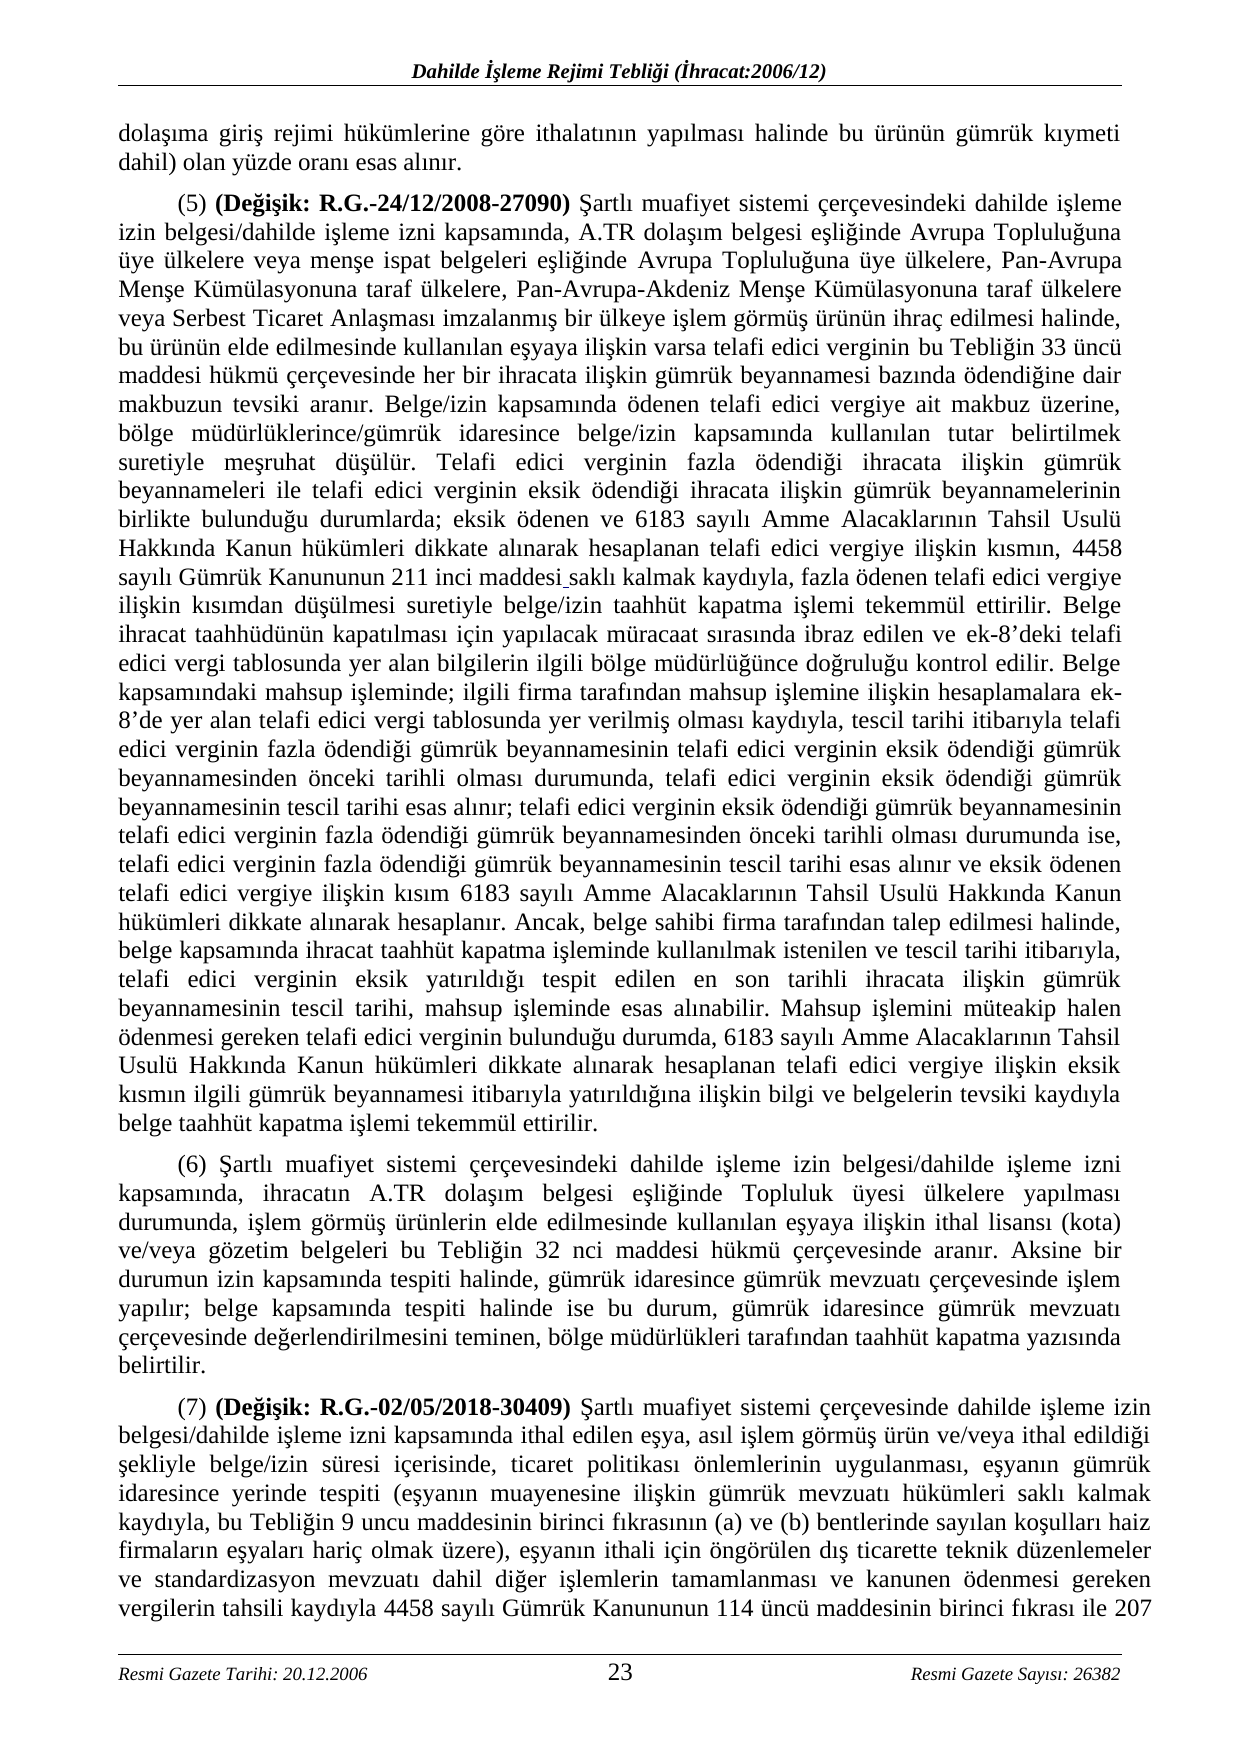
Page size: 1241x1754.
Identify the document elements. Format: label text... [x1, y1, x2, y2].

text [118, 1392, 1152, 1622]
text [118, 118, 1122, 176]
text (6) Şartlı muafiyet sistemi çerçevesindeki dahilde işleme izin belgesi/dahilde işleme izni kapsamında, ihracatın A.TR dolaşım belgesi eşliğinde Topluluk üyesi ülkelere yapılması durumunda, işlem görmüş ürünlerin elde edilmesinde kullanılan eşyaya ilişkin ithal lisansı (kota) ve/veya gözetim belgeleri bu Tebliğin 32 nci maddesi hükmü çerçevesinde aranır. Aksine bir durumun izin kapsamında tespiti halinde, gümrük idaresince gümrük mevzuatı çerçevesinde işlem yapılır; belge kapsamında tespiti halinde ise bu durum, gümrük idaresince gümrük mevzuatı çerçevesinde değerlendirilmesini teminen, bölge müdürlükleri tarafından taahhüt kapatma yazısında belirtilir. [118, 1149, 1122, 1379]
text (5) (Değişik: R.G.-24/12/2008-27090) Şartlı muafiyet sistemi çerçevesindeki dahilde işleme izin belgesi/dahilde işleme izni kapsamında, A.TR dolaşım belgesi eşliğinde Avrupa Topluluğuna üye ülkelere veya menşe ispat belgeleri eşliğinde Avrupa Topluluğuna üye ülkelere, Pan-Avrupa Menşe Kümülasyonuna taraf ülkelere, Pan-Avrupa-Akdeniz Menşe Kümülasyonuna taraf ülkelere veya Serbest Ticaret Anlaşması imzalanmış bir ülkeye işlem görmüş ürünün ihraç edilmesi halinde, bu ürünün elde edilmesinde kullanılan eşyaya ilişkin varsa telafi edici verginin bu Tebliğin 33 üncü maddesi hükmü çerçevesinde her bir ihracata ilişkin gümrük beyannamesi bazında ödendiğine dair makbuzun tevsiki aranır. Belge/izin kapsamında ödenen telafi edici vergiye ait makbuz üzerine, bölge müdürlüklerince/gümrük idaresince belge/izin kapsamında kullanılan tutar belirtilmek suretiyle meşruhat düşülür. Telafi edici verginin fazla ödendiği ihracata ilişkin gümrük beyannameleri ile telafi edici verginin eksik ödendiği ihracata ilişkin gümrük beyannamelerinin birlikte bulunduğu durumlarda; eksik ödenen ve 6183 sayılı Amme Alacaklarının Tahsil Usulü Hakkında Kanun hükümleri dikkate alınarak hesaplanan telafi edici vergiye ilişkin kısmın, 4458 sayılı Gümrük Kanununun 211 inci maddesi saklı kalmak kaydıyla, fazla ödenen telafi edici vergiye ilişkin kısımdan düşülmesi suretiyle belge/izin taahhüt kapatma işlemi tekemmül ettirilir. Belge ihracat taahhüdünün kapatılması için yapılacak müracaat sırasında ibraz edilen ve ek-8’deki telafi edici vergi tablosunda yer alan bilgilerin ilgili bölge müdürlüğünce doğruluğu kontrol edilir. Belge kapsamındaki mahsup işleminde; ilgili firma tarafından mahsup işlemine ilişkin hesaplamalara ek-8’de yer alan telafi edici vergi tablosunda yer verilmiş olması kaydıyla, tescil tarihi itibarıyla telafi edici verginin fazla ödendiği gümrük beyannamesinin telafi edici verginin eksik ödendiği gümrük beyannamesinden önceki tarihli olması durumunda, telafi edici verginin eksik ödendiği gümrük beyannamesinin tescil tarihi esas alınır; telafi edici verginin eksik ödendiği gümrük beyannamesinin telafi edici verginin fazla ödendiği gümrük beyannamesinden önceki tarihli olması durumunda ise, telafi edici verginin fazla ödendiği gümrük beyannamesinin tescil tarihi esas alınır ve eksik ödenen telafi edici vergiye ilişkin kısım 6183 sayılı Amme Alacaklarının Tahsil Usulü Hakkında Kanun hükümleri dikkate alınarak hesaplanır. Ancak, belge sahibi firma tarafından talep edilmesi halinde, belge kapsamında ihracat taahhüt kapatma işleminde kullanılmak istenilen ve tescil tarihi itibarıyla, telafi edici verginin eksik yatırıldığı tespit edilen en son tarihli ihracata ilişkin gümrük beyannamesinin tescil tarihi, mahsup işleminde esas alınabilir. Mahsup işlemini müteakip halen ödenmesi gereken telafi edici verginin bulunduğu durumda, 6183 sayılı Amme Alacaklarının Tahsil Usulü Hakkında Kanun hükümleri dikkate alınarak hesaplanan telafi edici vergiye ilişkin eksik kısmın ilgili gümrük beyannamesi itibarıyla yatırıldığına ilişkin bilgi ve belgelerin tevsiki kaydıyla belge taahhüt kapatma işlemi tekemmül ettirilir. [118, 188, 1122, 1137]
